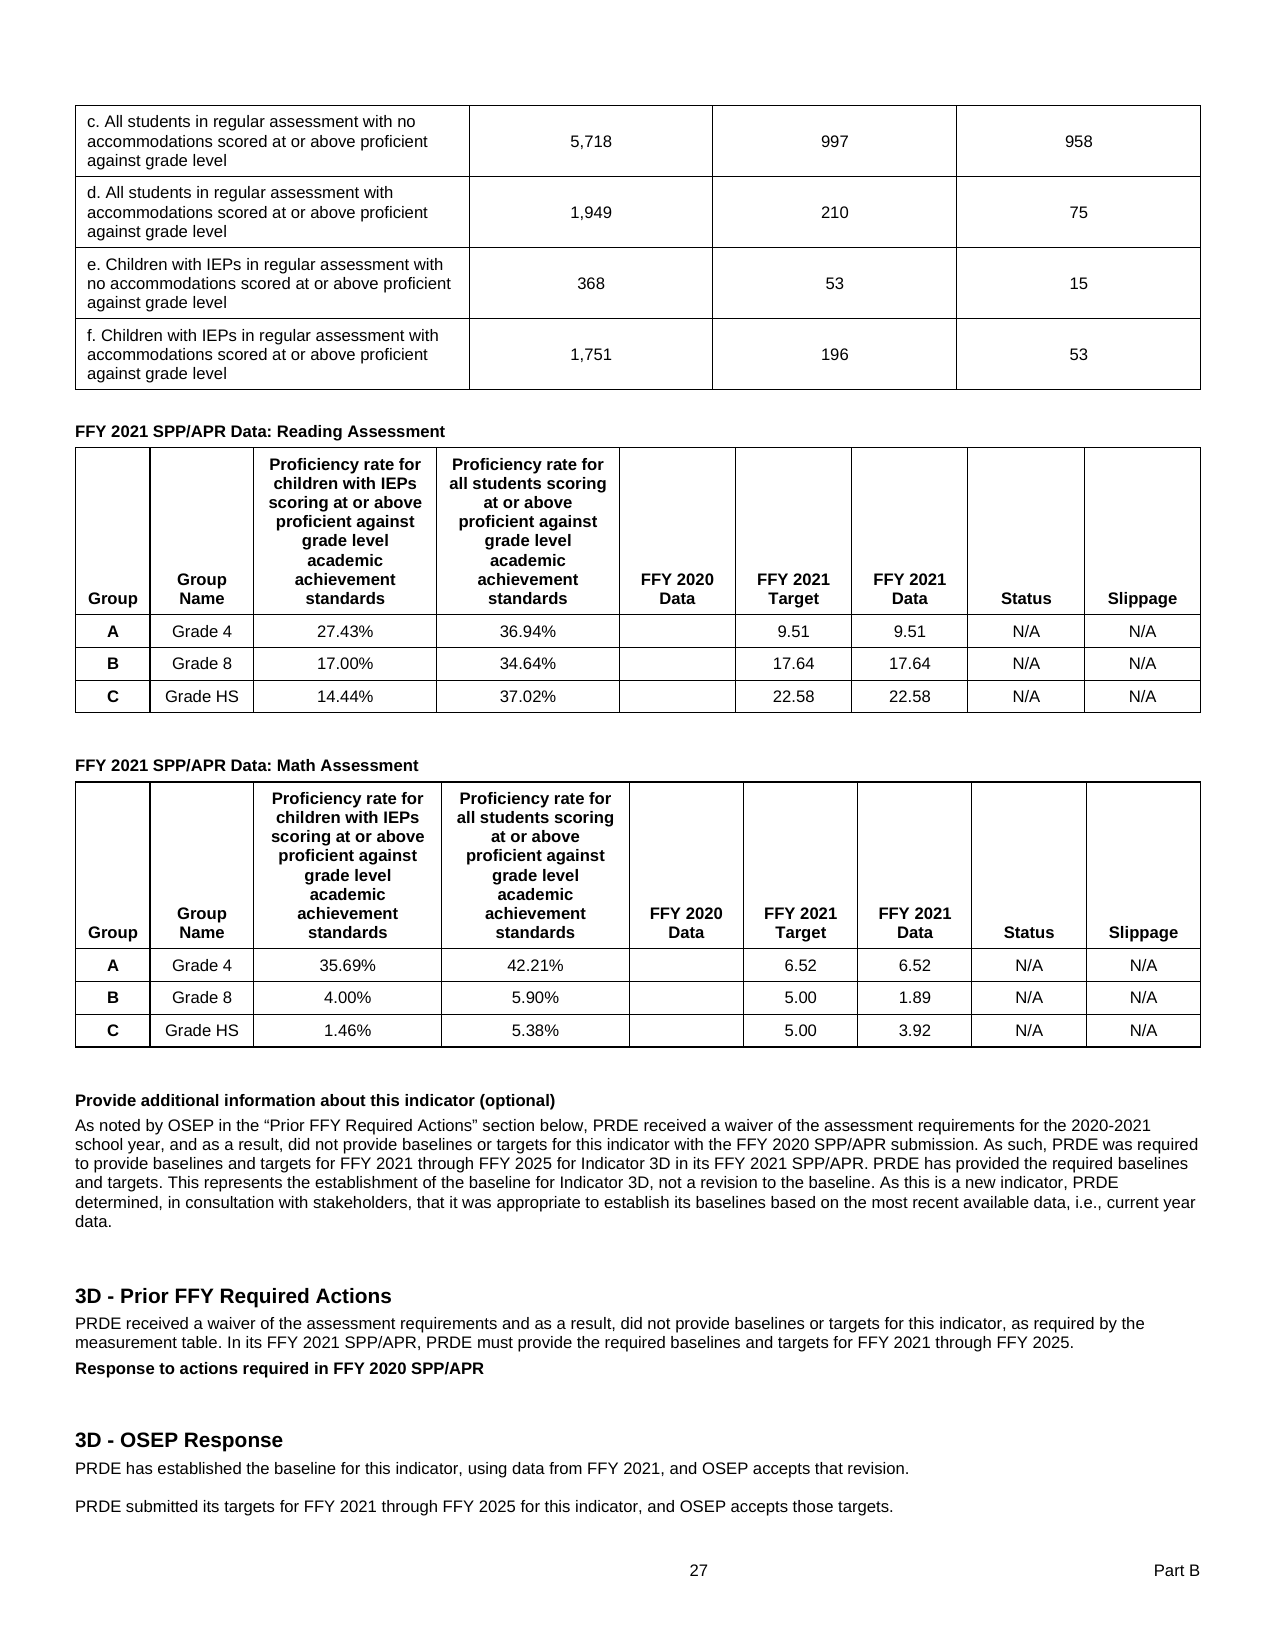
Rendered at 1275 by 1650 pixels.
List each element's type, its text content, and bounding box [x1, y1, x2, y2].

table_cell 34.64% [437, 648, 619, 679]
table_cell A [76, 615, 149, 647]
table_cell 210 [713, 177, 956, 247]
table_cell N/A [1087, 949, 1200, 981]
table_cell 6.52 [858, 949, 971, 981]
table_cell 36.94% [437, 615, 619, 647]
table_cell 14.44% [254, 681, 436, 712]
text Provide additional information about this indicator (optional) [75, 1090, 1200, 1109]
table_cell 1.89 [858, 982, 971, 1014]
table_cell Grade HS [151, 1015, 253, 1046]
table_header Group Name [151, 448, 253, 614]
table_cell 3.92 [858, 1015, 971, 1046]
table_cell 53 [713, 248, 956, 318]
table_cell Grade 4 [151, 949, 253, 981]
text FFY 2021 SPP/APR Data: Math Assessment [75, 756, 1200, 775]
table_header Slippage [1085, 448, 1200, 614]
table_header Group [76, 448, 149, 614]
table_cell [630, 949, 743, 981]
table_cell d. All students in regular assessment with accommodations scored at or above proficient against grade level [76, 177, 469, 247]
table_cell C [76, 1015, 149, 1046]
table_cell N/A [972, 1015, 1086, 1046]
table_cell N/A [972, 949, 1086, 981]
table_header Slippage [1087, 783, 1200, 948]
table_cell e. Children with IEPs in regular assessment with no accommodations scored at or above proficient against grade level [76, 248, 469, 318]
table_cell N/A [1085, 681, 1200, 712]
table_cell N/A [972, 982, 1086, 1014]
table_header FFY 2021 Data [852, 448, 967, 614]
table_cell 22.58 [852, 681, 967, 712]
table_header Proficiency rate for all students scoring at or above proficient against grade level academic achievement standards [442, 783, 629, 948]
table_cell 1,751 [470, 319, 712, 389]
table_cell 27.43% [254, 615, 436, 647]
table_cell N/A [1085, 648, 1200, 679]
table_header FFY 2020 Data [620, 448, 735, 614]
table_cell [620, 615, 735, 647]
table_cell 17.64 [736, 648, 851, 679]
table_cell 35.69% [254, 949, 441, 981]
table_cell B [76, 982, 149, 1014]
table_cell 5,718 [470, 106, 712, 176]
table_cell [630, 1015, 743, 1046]
table_cell 9.51 [736, 615, 851, 647]
subtitle 3D - Prior FFY Required Actions [75, 1284, 1200, 1308]
table_cell c. All students in regular assessment with no accommodations scored at or above proficient against grade level [76, 106, 469, 176]
table_cell 17.64 [852, 648, 967, 679]
table_cell Grade 8 [151, 982, 253, 1014]
text FFY 2021 SPP/APR Data: Reading Assessment [75, 422, 1200, 441]
table_cell 75 [957, 177, 1200, 247]
table_cell 17.00% [254, 648, 436, 679]
table_cell C [76, 681, 149, 712]
table_cell 196 [713, 319, 956, 389]
table_header Proficiency rate for all students scoring at or above proficient against grade level academic achievement standards [437, 448, 619, 614]
table_header FFY 2021 Data [858, 783, 971, 948]
table_header Proficiency rate for children with IEPs scoring at or above proficient against grade level academic achievement standards [254, 448, 436, 614]
table_header Group Name [151, 783, 253, 948]
table_cell 6.52 [744, 949, 857, 981]
table_cell Grade 8 [151, 648, 253, 679]
table_cell N/A [968, 681, 1084, 712]
table_cell [630, 982, 743, 1014]
table_header FFY 2021 Target [736, 448, 851, 614]
table_cell B [76, 648, 149, 679]
table_cell 5.38% [442, 1015, 629, 1046]
table_header Group [76, 783, 149, 948]
table_cell 37.02% [437, 681, 619, 712]
table_cell 4.00% [254, 982, 441, 1014]
table_cell [620, 681, 735, 712]
table_cell f. Children with IEPs in regular assessment with accommodations scored at or above proficient against grade level [76, 319, 469, 389]
table_cell 9.51 [852, 615, 967, 647]
table_cell 5.00 [744, 982, 857, 1014]
table_cell 15 [957, 248, 1200, 318]
table_cell N/A [1087, 982, 1200, 1014]
table_header FFY 2021 Target [744, 783, 857, 948]
table_cell N/A [1085, 615, 1200, 647]
table_cell 5.00 [744, 1015, 857, 1046]
table_cell 368 [470, 248, 712, 318]
table_cell Grade 4 [151, 615, 253, 647]
table_cell N/A [968, 615, 1084, 647]
text As noted by OSEP in the “Prior FFY Required Actions” section below, PRDE received a waiver of the assessment requirements for the 2020-2021 school year, and as a result, did not provide baselines or targets for this indicator with the FFY 2020 SPP/APR submission. As such, PRDE was required to provide baselines and targets for FFY 2021 through FFY 2025 for Indicator 3D in its FFY 2021 SPP/APR. PRDE has provided the required baselines and targets. This represents the establishment of the baseline for Indicator 3D, not a revision to the baseline. As this is a new indicator, PRDE determined, in consultation with stakeholders, that it was appropriate to establish its baselines based on the most recent available data, i.e., current year data. [75, 1116, 1200, 1231]
table_cell Grade HS [151, 681, 253, 712]
table_header FFY 2020 Data [630, 783, 743, 948]
table_header Status [972, 783, 1086, 948]
table_header Proficiency rate for children with IEPs scoring at or above proficient against grade level academic achievement standards [254, 783, 441, 948]
table_cell 53 [957, 319, 1200, 389]
table_cell 5.90% [442, 982, 629, 1014]
table_cell 22.58 [736, 681, 851, 712]
subtitle 3D - OSEP Response [75, 1428, 1200, 1452]
table_header Status [968, 448, 1084, 614]
table_cell 42.21% [442, 949, 629, 981]
table_cell [620, 648, 735, 679]
table_cell N/A [968, 648, 1084, 679]
table_cell A [76, 949, 149, 981]
table_cell 1,949 [470, 177, 712, 247]
text PRDE has established the baseline for this indicator, using data from FFY 2021, and OSEP accepts that revision. PRDE submitted its targets for FFY 2021 through FFY 2025 for this indicator, and OSEP accepts those targets. [75, 1458, 1200, 1516]
table_cell 1.46% [254, 1015, 441, 1046]
text PRDE received a waiver of the assessment requirements and as a result, did not provide baselines or targets for this indicator, as required by the measurement table. In its FFY 2021 SPP/APR, PRDE must provide the required baselines and targets for FFY 2021 through FFY 2025. [75, 1314, 1200, 1352]
table_cell 958 [957, 106, 1200, 176]
table_cell N/A [1087, 1015, 1200, 1046]
table_cell 997 [713, 106, 956, 176]
text Response to actions required in FFY 2020 SPP/APR [75, 1359, 1200, 1378]
